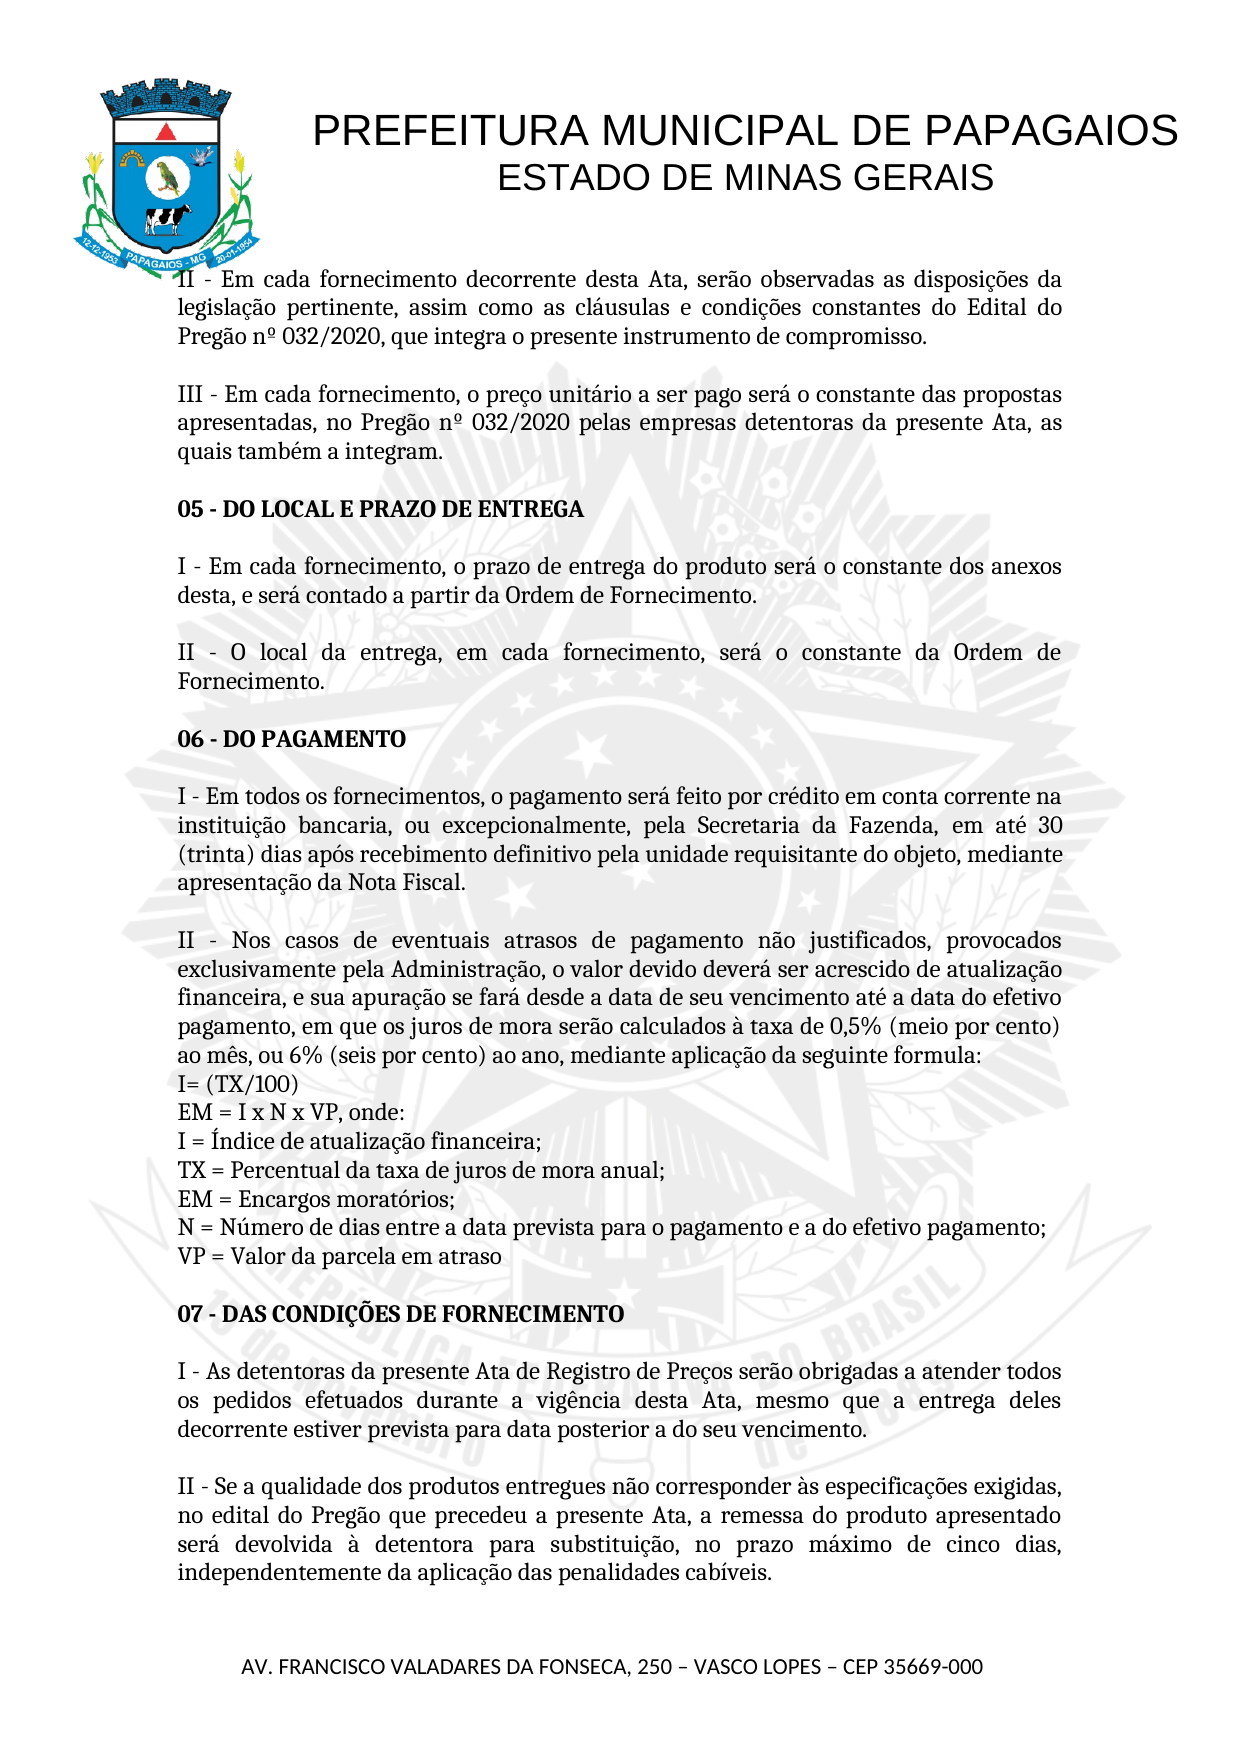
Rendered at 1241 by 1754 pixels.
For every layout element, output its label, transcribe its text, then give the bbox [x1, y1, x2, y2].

text TX = Percentual da taxa de juros de mora anual; [177, 1156, 1063, 1184]
text 06 - DO PAGAMENTO [177, 724, 1063, 753]
picture [191, 255, 205, 263]
picture [237, 240, 252, 250]
text II - Em cada fornecimento decorrente desta Ata, serão observadas as disposições da legislação pertinente, assim como as cláusulas e condições constantes do Edital do Pregão nº 032/2020, que integra o presente instrumento de compromisso. [177, 264, 1063, 351]
text I - Em todos os fornecimentos, o pagamento será feito por crédito em conta corrente na instituição bancaria, ou excepcionalmente, pela Secretaria da Fazenda, em até 30 (trinta) dias após recebimento definitivo pela unidade requisitante do objeto, mediante apresentação da Nota Fiscal. [177, 782, 1063, 897]
text I = Índice de atualização financeira; [177, 1127, 1063, 1156]
text EM = Encargos moratórios; [177, 1184, 1063, 1213]
text VP = Valor da parcela em atraso [177, 1242, 1063, 1271]
text II - Nos casos de eventuais atrasos de pagamento não justificados, provocados exclusivamente pela Administração, o valor devido deverá ser acrescido de atualização financeira, e sua apuração se fará desde a data de seu vencimento até a data do efetivo pagamento, em que os juros de mora serão calculados à taxa de 0,5% (meio por cento) ao mês, ou 6% (seis por cento) ao ano, mediante aplicação da seguinte formula: [177, 926, 1063, 1069]
text I - Em cada fornecimento, o prazo de entrega do produto será o constante dos anexos desta, e será contado a partir da Ordem de Fornecimento. [177, 552, 1063, 609]
text I - As detentoras da presente Ata de Registro de Preços serão obrigadas a atender todos os pedidos efetuados durante a vigência desta Ata, mesmo que a entrega deles decorrente estiver prevista para data posterior a do seu vencimento. [177, 1357, 1063, 1443]
text III - Em cada fornecimento, o preço unitário a ser pago será o constante das propostas apresentadas, no Pregão nº 032/2020 pelas empresas detentoras da presente Ata, as quais também a integram. [177, 379, 1063, 466]
text I= (TX/100) [177, 1069, 1063, 1098]
picture [88, 361, 1153, 1510]
text 05 - DO LOCAL E PRAZO DE ENTREGA [177, 494, 1063, 523]
text 07 - DAS CONDIÇÕES DE FORNECIMENTO [177, 1299, 1063, 1328]
text II - O local da entrega, em cada fornecimento, será o constante da Ordem de Fornecimento. [177, 638, 1063, 696]
text N = Número de dias entre a data prevista para o pagamento e a do efetivo pagamento; [177, 1213, 1063, 1242]
text EM = I x N x VP, onde: [177, 1098, 1063, 1127]
picture [217, 256, 225, 262]
picture [72, 73, 262, 281]
text II - Se a qualidade dos produtos entregues não corresponder às especificações exigidas, no edital do Pregão que precedeu a presente Ata, a remessa do produto apresentado será devolvida à detentora para substituição, no prazo máximo de cinco dias, independentemente da aplicação das penalidades cabíveis. [177, 1472, 1063, 1587]
